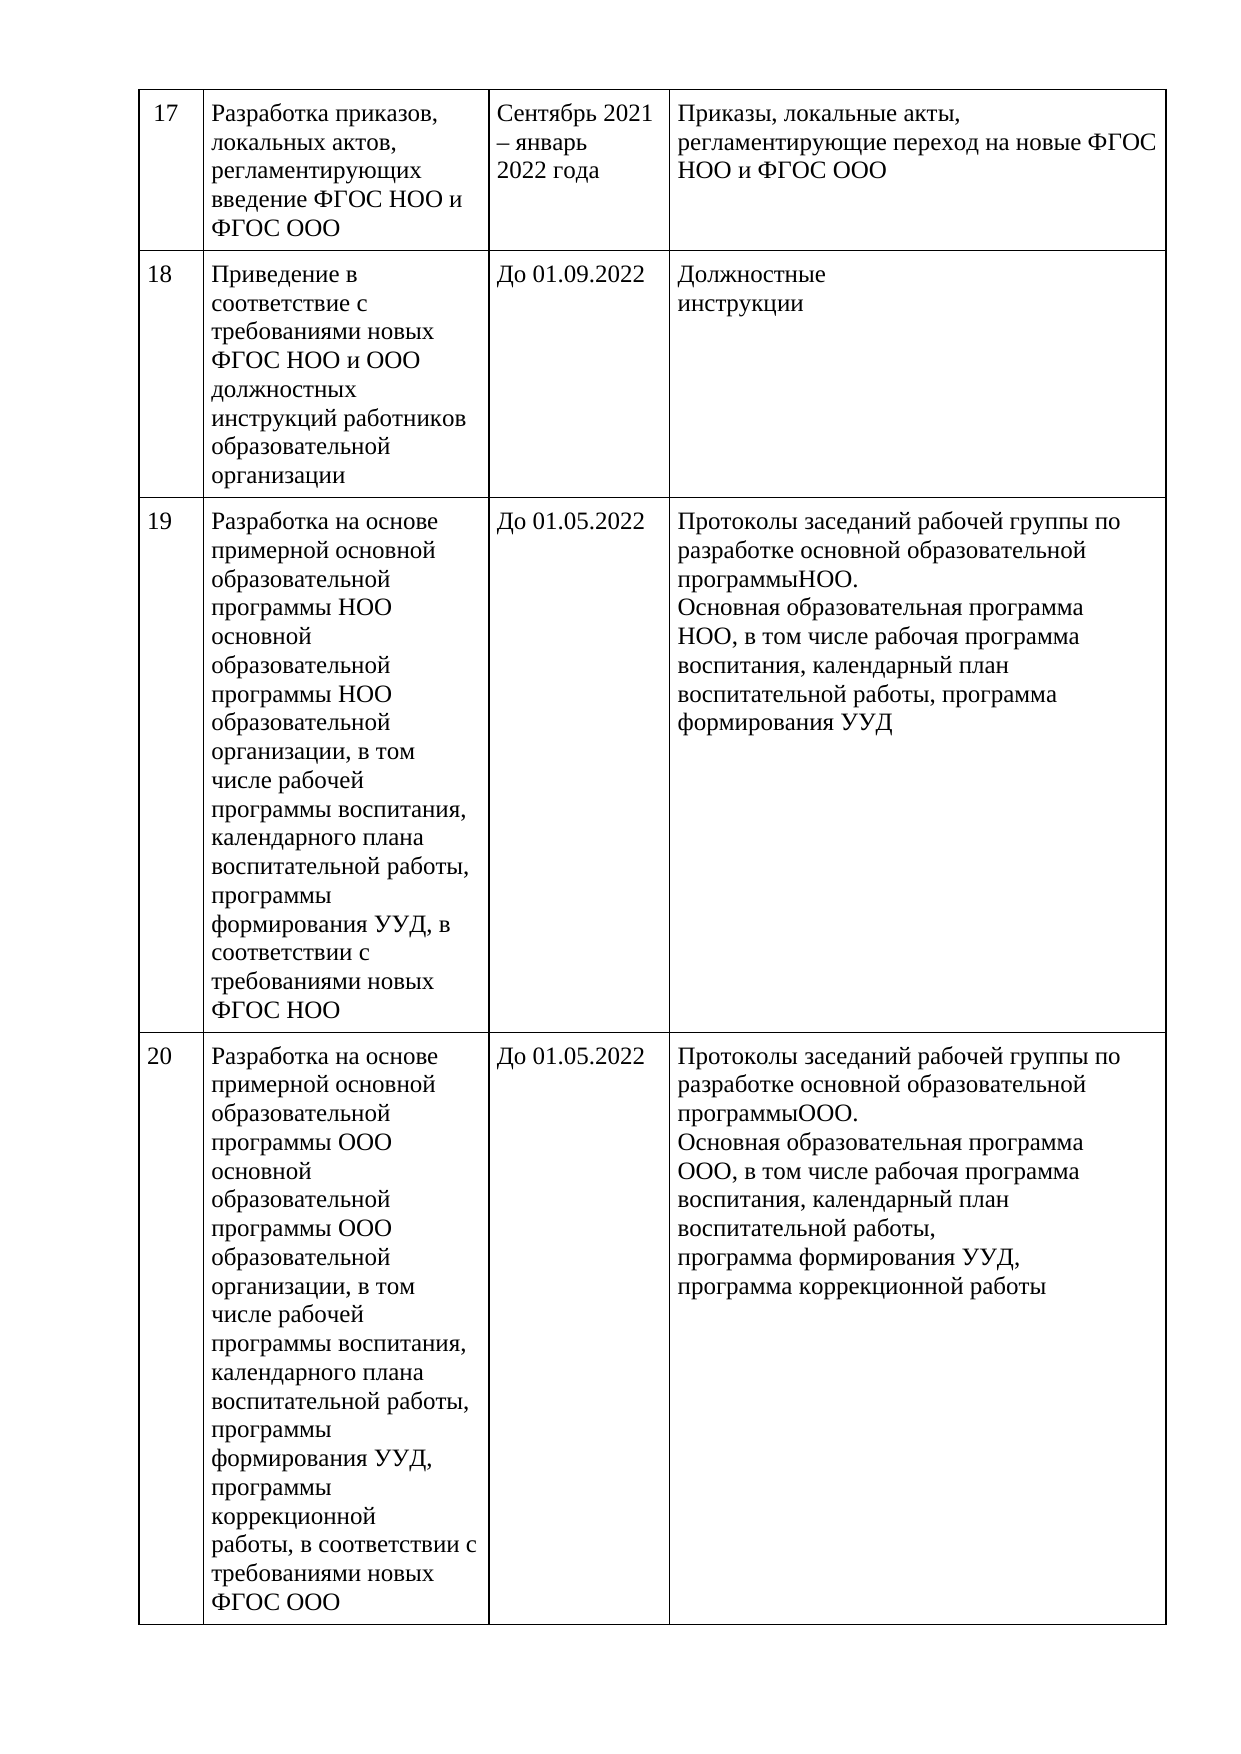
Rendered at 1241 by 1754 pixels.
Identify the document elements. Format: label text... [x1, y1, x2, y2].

table_cell 18 [140, 251, 203, 497]
table_cell Сентябрь 2021 – январь 2022 года [490, 90, 669, 249]
table_cell До 01.09.2022 [490, 251, 669, 497]
table_cell 20 [140, 1033, 203, 1624]
table_cell Разработка на основе примерной основной образовательной программы НОО основной образовательной программы НОО образовательной организации, в том числе рабочей программы воспитания, календарного плана воспитательной работы, программы формирования УУД, в соответствии с требованиями новых ФГОС НОО [204, 498, 488, 1031]
table_cell Приказы, локальные акты, регламентирующие переход на новые ФГОС НОО и ФГОС ООО [670, 90, 1165, 249]
table_cell 19 [140, 498, 203, 1031]
table_cell До 01.05.2022 [490, 498, 669, 1031]
table_cell Разработка на основе примерной основной образовательной программы ООО основной образовательной программы ООО образовательной организации, в том числе рабочей программы воспитания, календарного плана воспитательной работы, программы формирования УУД, программы коррекционной работы, в соответствии с требованиями новых ФГОС ООО [204, 1033, 488, 1624]
table_cell 17 [140, 90, 203, 249]
table_cell Должностные инструкции [670, 251, 1165, 497]
table_cell Протоколы заседаний рабочей группы по разработке основной образовательной программыНОО. Основная образовательная программа НОО, в том числе рабочая программа воспитания, календарный план воспитательной работы, программа формирования УУД [670, 498, 1165, 1031]
table_cell До 01.05.2022 [490, 1033, 669, 1624]
table_cell Приведение в соответствие с требованиями новых ФГОС НОО и ООО должностных инструкций работников образовательной организации [204, 251, 488, 497]
table_cell Протоколы заседаний рабочей группы по разработке основной образовательной программыООО. Основная образовательная программа ООО, в том числе рабочая программа воспитания, календарный план воспитательной работы, программа формирования УУД, программа коррекционной работы [670, 1033, 1165, 1624]
table_cell Разработка приказов, локальных актов, регламентирующих введение ФГОС НОО и ФГОС ООО [204, 90, 488, 249]
